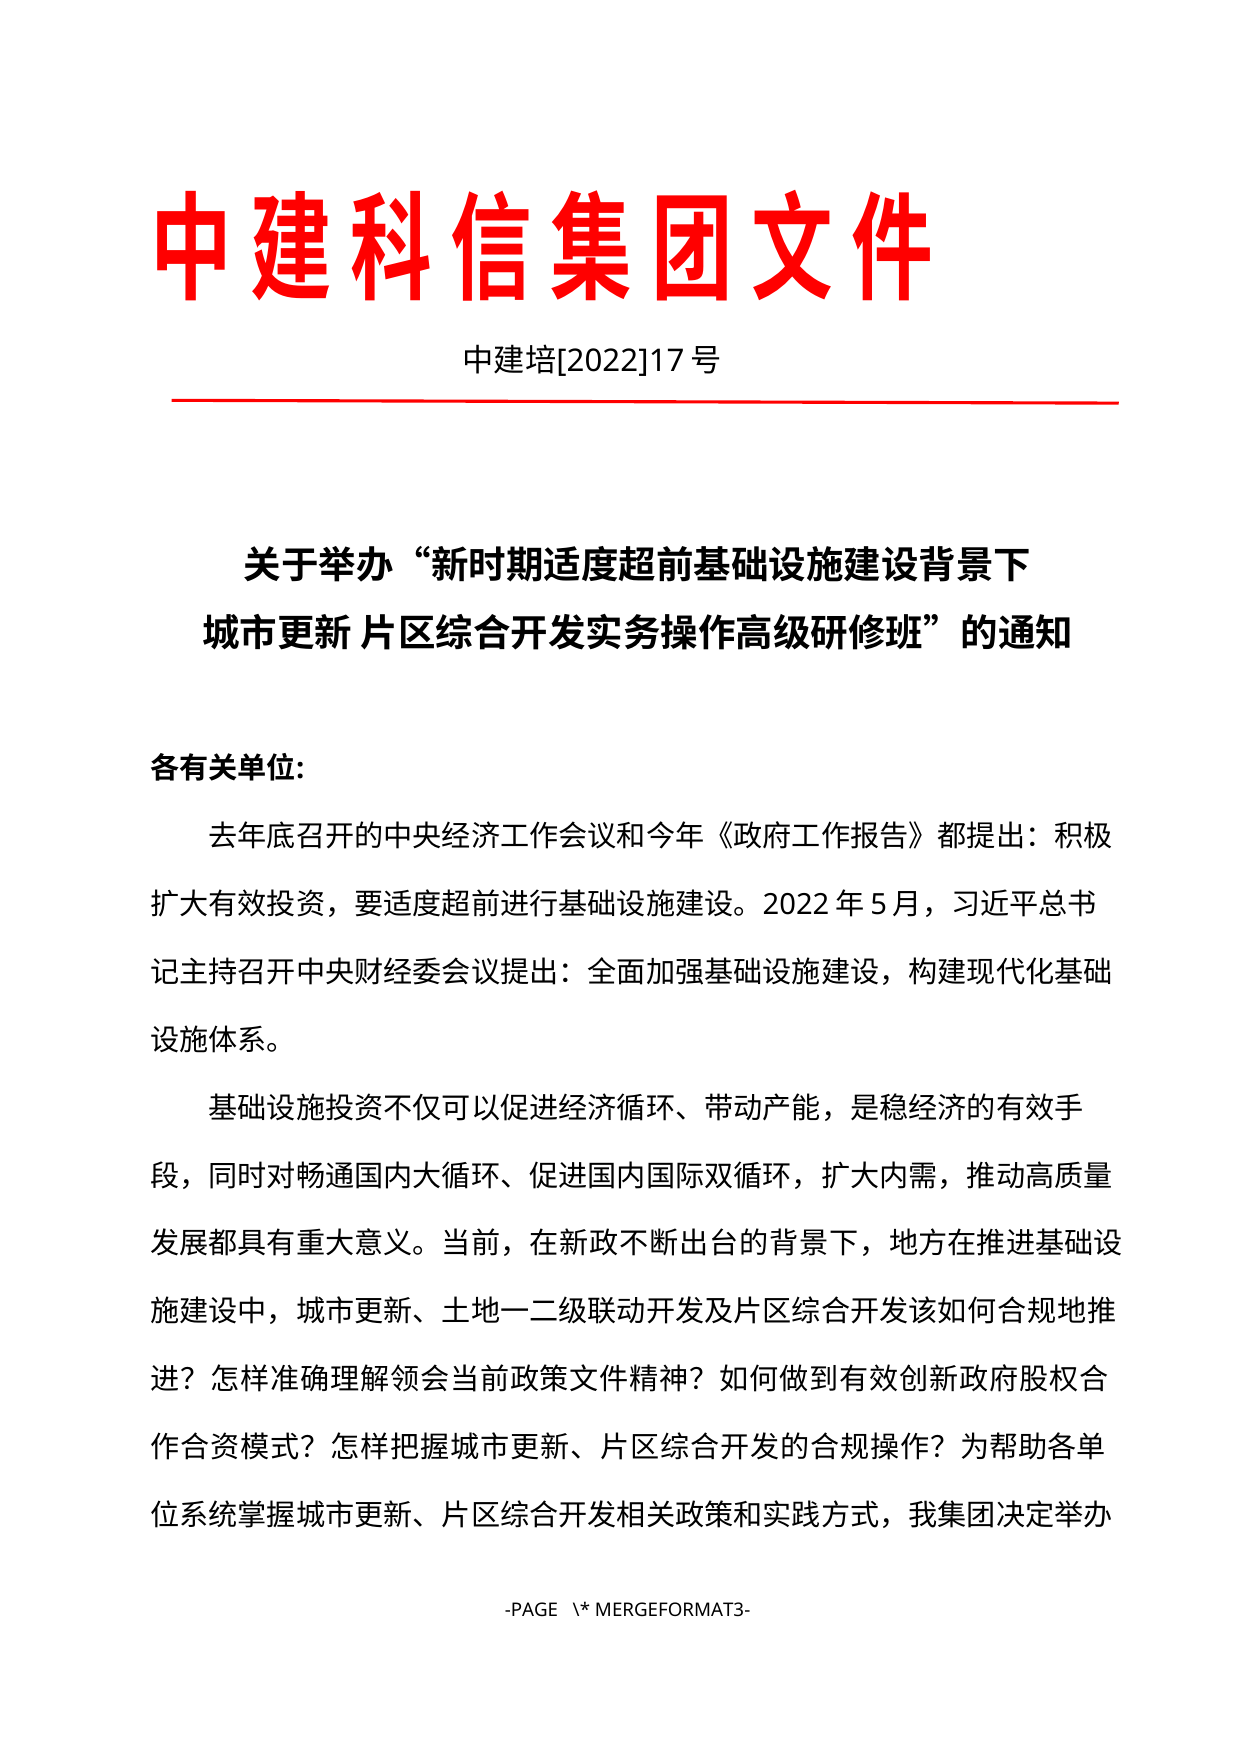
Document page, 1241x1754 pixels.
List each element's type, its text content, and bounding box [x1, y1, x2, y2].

text 关于举办“新时期适度超前基础设施建设背景下 [150, 528, 1125, 596]
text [150, 1071, 1125, 1547]
text 城市更新 片区综合开发实务操作高级研修班”的通知 [150, 596, 1125, 664]
title 各有关单位: [150, 732, 1125, 800]
text 去年底召开的中央经济工作会议和今年《政府工作报告》都提出：积极扩大有效投资，要适度超前进行基础设施建设。2022年5月，习近平总书记主持召开中央财经委会议提出：全面加强基础设施建设，构建现代化基础设施体系。 [150, 800, 1125, 1071]
text 中建培[2022]17号 [150, 324, 1125, 392]
text 中 建 科 信 集 团 文 件 [150, 154, 1125, 324]
